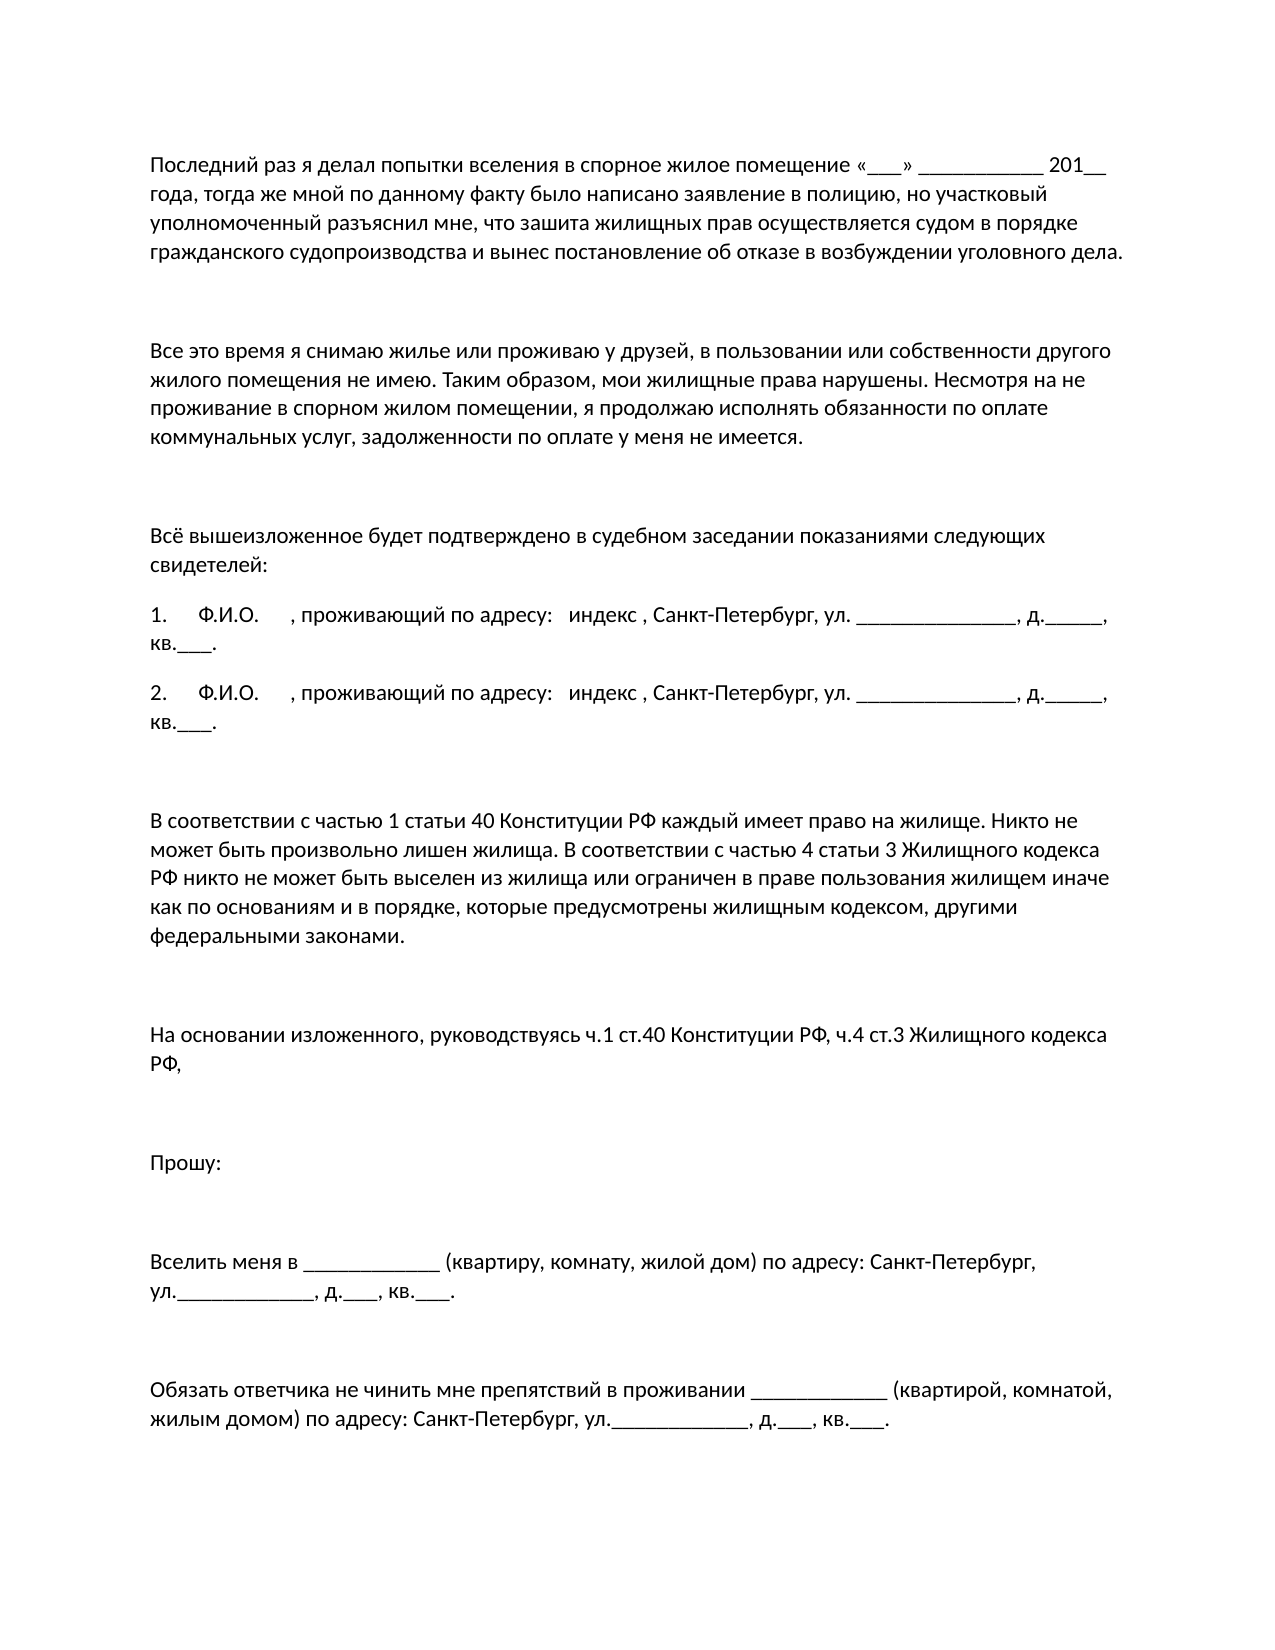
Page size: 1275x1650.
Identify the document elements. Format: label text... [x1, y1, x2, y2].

text Всё вышеизложенное будет подтверждено в судебном заседании показаниями следующих свидетелей: [150, 521, 1125, 578]
text Вселить меня в ____________ (квартиру, комнату, жилой дом) по адресу: Санкт-Петербург, ул.____________, д.___, кв.___. [150, 1247, 1125, 1304]
text В соответствии с частью 1 статьи 40 Конституции РФ каждый имеет право на жилище. Никто не может быть произвольно лишен жилища. В соответствии с частью 4 статьи 3 Жилищного кодекса РФ никто не может быть выселен из жилища или ограничен в праве пользования жилищем иначе как по основаниям и в порядке, которые предусмотрены жилищным кодексом, другими федеральными законами. [150, 805, 1125, 949]
text Все это время я снимаю жилье или проживаю у друзей, в пользовании или собственности другого жилого помещения не имею. Таким образом, мои жилищные права нарушены. Несмотря на не проживание в спорном жилом помещении, я продолжаю исполнять обязанности по оплате коммунальных услуг, задолженности по оплате у меня не имеется. [150, 335, 1125, 450]
text На основании изложенного, руководствуясь ч.1 ст.40 Конституции РФ, ч.4 ст.3 Жилищного кодекса РФ, [150, 1019, 1125, 1077]
text Обязать ответчика не чинить мне препятствий в проживании ____________ (квартирой, комнатой, жилым домом) по адресу: Санкт-Петербург, ул.____________, д.___, кв.___. [150, 1374, 1125, 1432]
text Прошу: [150, 1147, 1125, 1176]
text Последний раз я делал попытки вселения в спорное жилое помещение «___» ___________ 201__ года, тогда же мной по данному факту было написано заявление в полицию, но участковый уполномоченный разъяснил мне, что зашита жилищных прав осуществляется судом в порядке гражданского судопроизводства и вынес постановление об отказе в возбуждении уголовного дела. [150, 150, 1125, 265]
text 1. Ф.И.О. , проживающий по адресу: индекс , Санкт-Петербург, ул. ______________, д._____, кв.___. [150, 599, 1125, 657]
text 2. Ф.И.О. , проживающий по адресу: индекс , Санкт-Петербург, ул. ______________, д._____, кв.___. [150, 677, 1125, 735]
